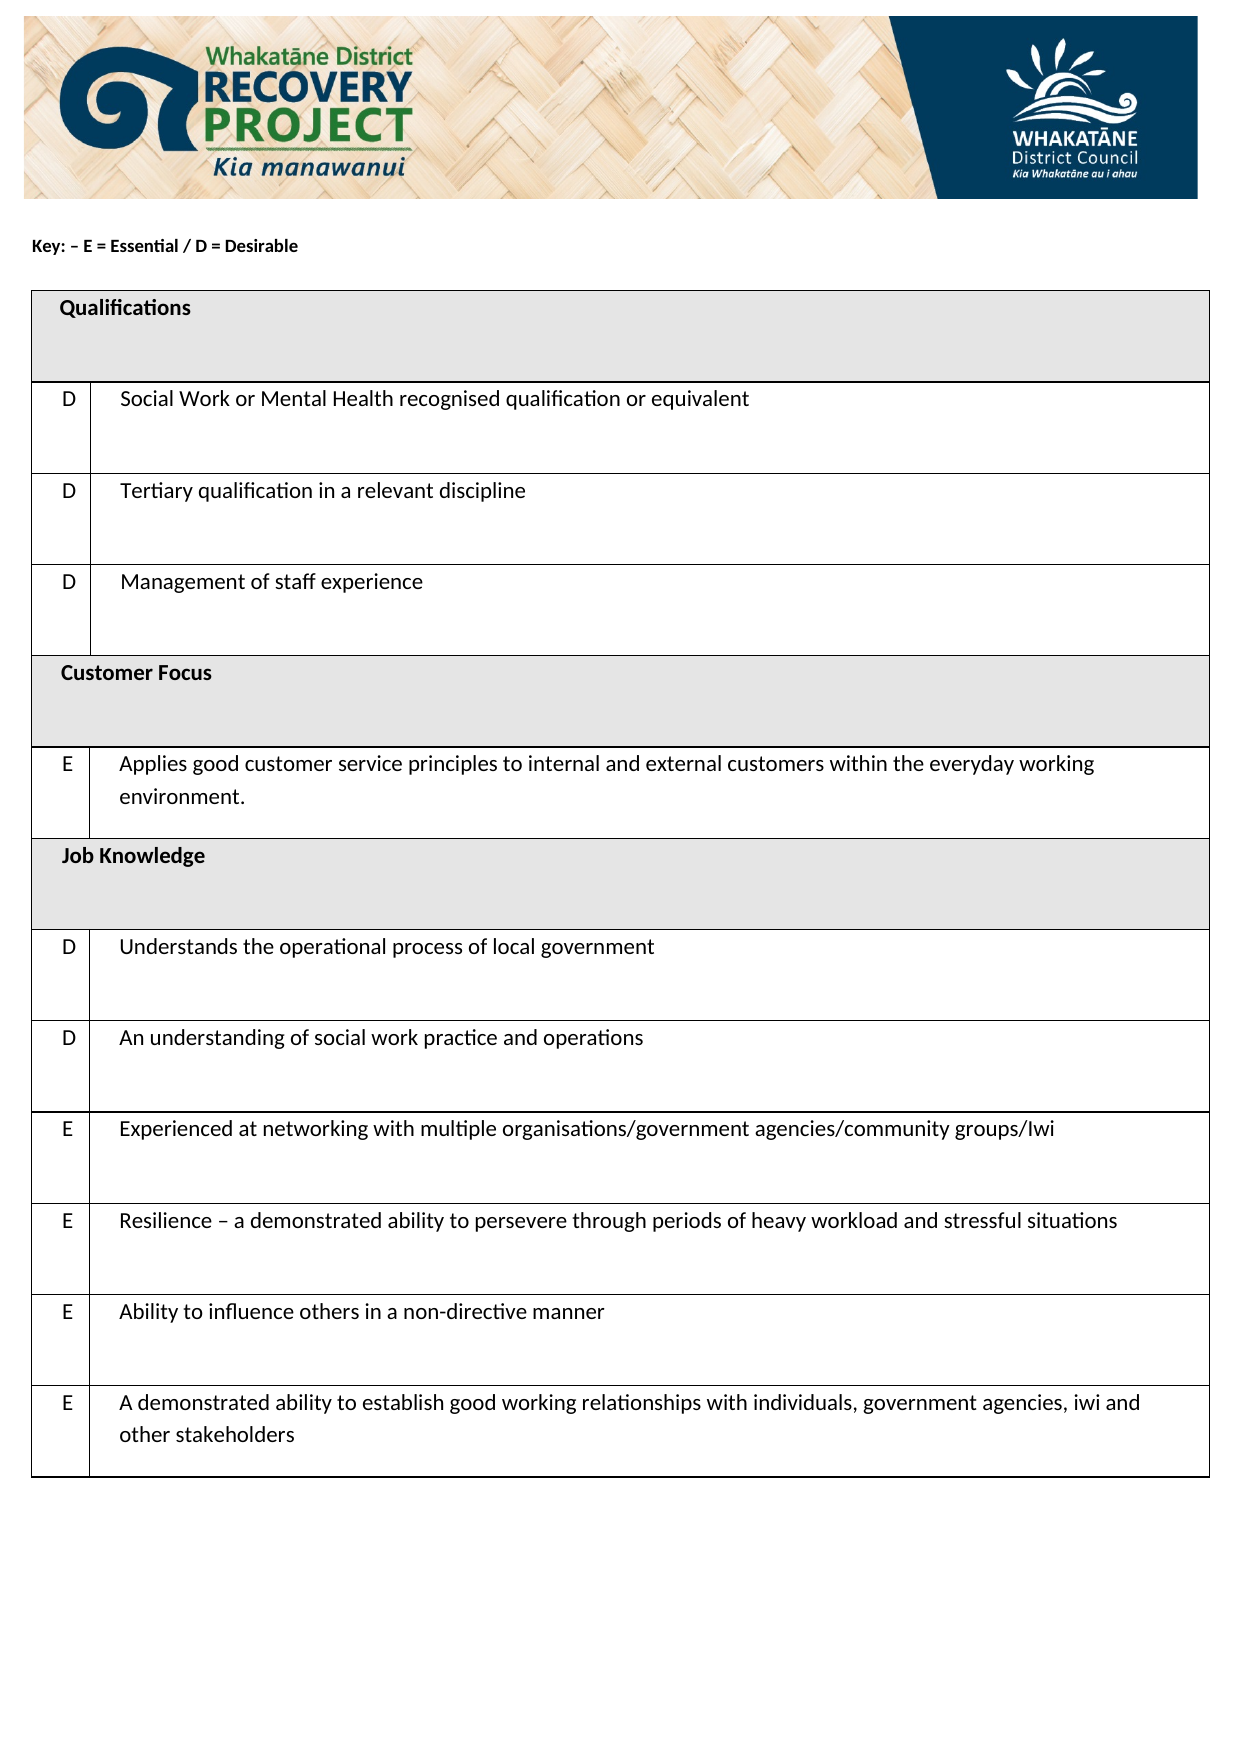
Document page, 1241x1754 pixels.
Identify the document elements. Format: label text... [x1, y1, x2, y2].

table_cell Ability to influence others in a non-directive manner [90, 1295, 1209, 1385]
table_cell Job Knowledge [32, 839, 1209, 929]
table_header Qualifications [32, 291, 1209, 381]
table_cell D [32, 474, 90, 564]
table_cell D [32, 383, 90, 473]
table_cell E [32, 1113, 89, 1203]
table_cell An understanding of social work practice and operations [90, 1021, 1209, 1111]
table_cell Customer Focus [32, 656, 1209, 746]
table_cell Management of staff experience [91, 565, 1209, 655]
table_cell Understands the operational process of local government [90, 930, 1209, 1020]
table_cell Resilience – a demonstrated ability to persevere through periods of heavy workload and stressful situations [90, 1204, 1209, 1294]
table_cell E [32, 1295, 89, 1385]
table_cell E [32, 748, 89, 838]
table_cell D [32, 930, 89, 1020]
table_cell Experienced at networking with multiple organisations/government agencies/community groups/Iwi [90, 1113, 1209, 1203]
table_cell Tertiary qualification in a relevant discipline [91, 474, 1209, 564]
table_cell Social Work or Mental Health recognised qualification or equivalent [91, 383, 1209, 473]
table_cell D [32, 565, 90, 655]
picture [22, 16, 1198, 198]
text Key: – E = Essential / D = Desirable [32, 198, 1090, 258]
table_cell Applies good customer service principles to internal and external customers within the everyday working environment. [90, 748, 1209, 838]
table_cell E [32, 1204, 89, 1294]
table_cell E [32, 1386, 89, 1476]
table_cell A demonstrated ability to establish good working relationships with individuals, government agencies, iwi and other stakeholders [90, 1386, 1209, 1476]
table_cell D [32, 1021, 89, 1111]
